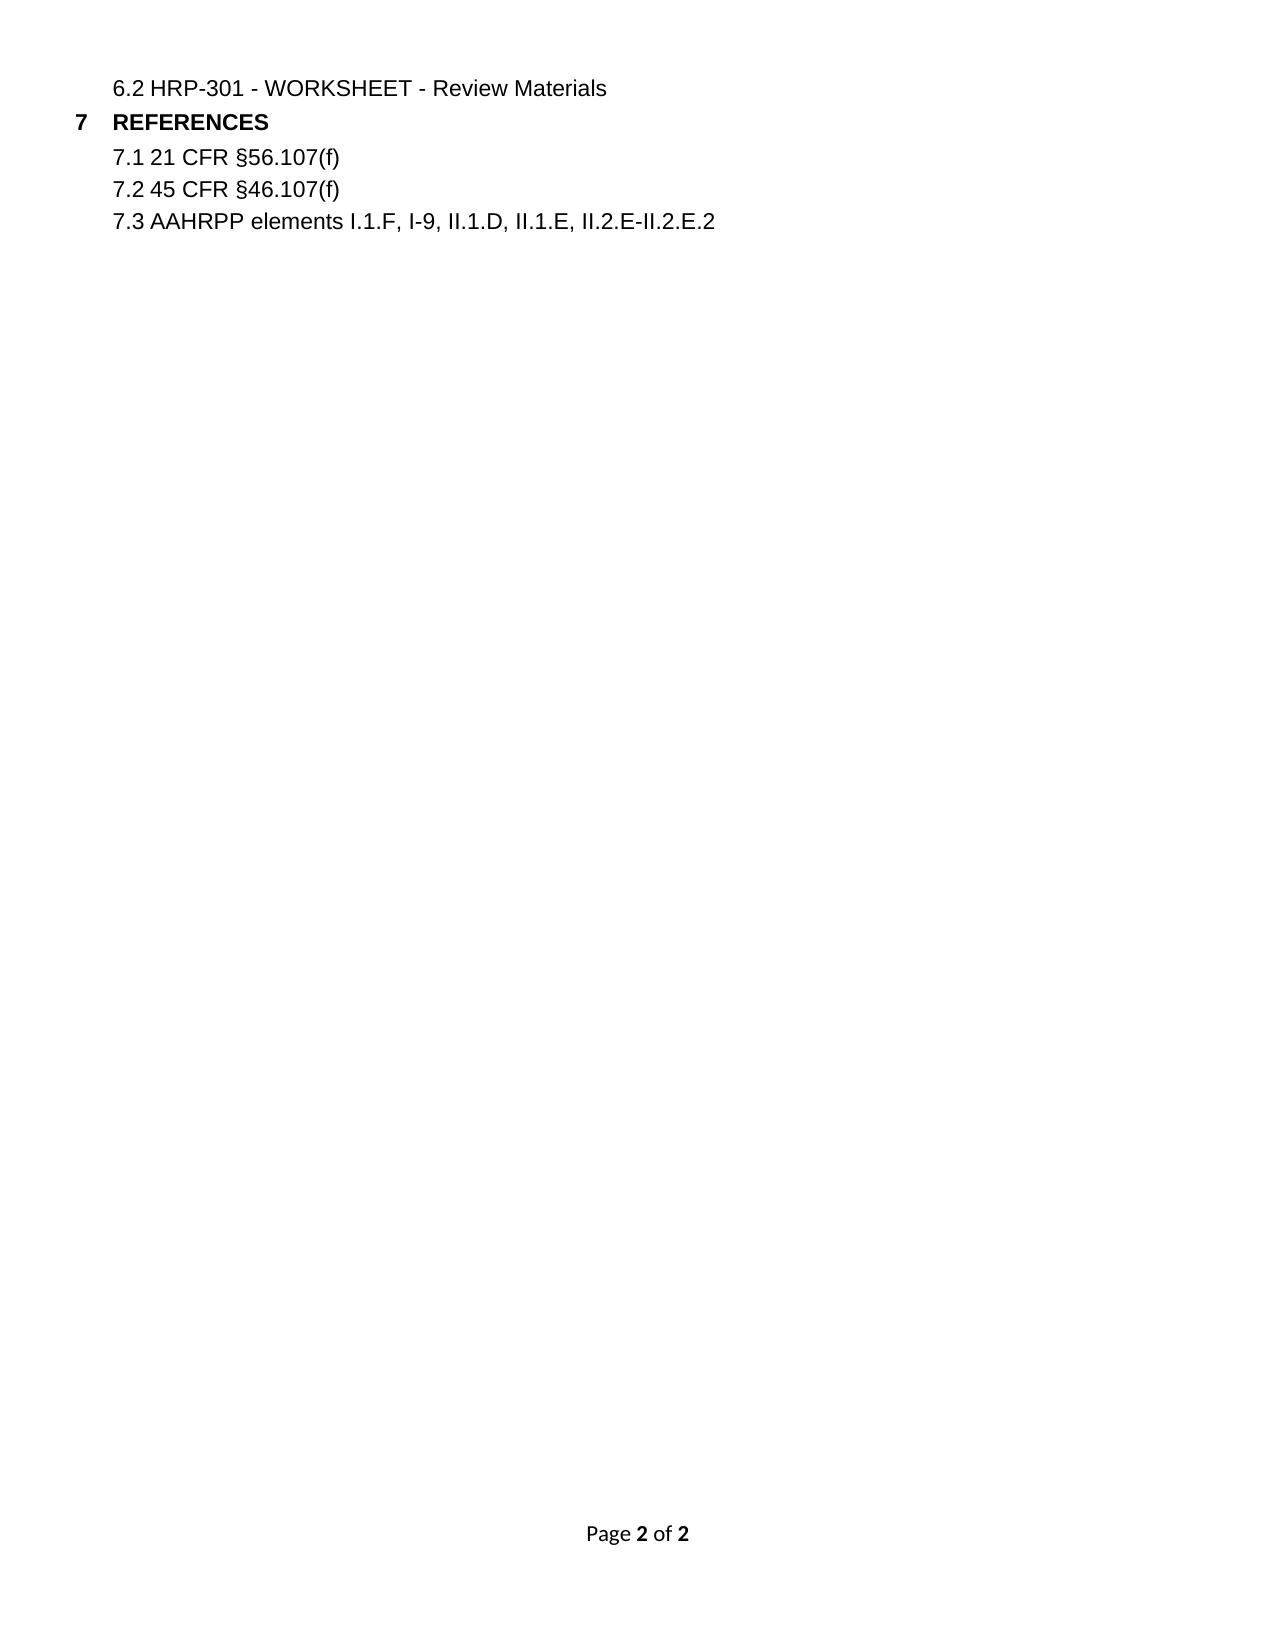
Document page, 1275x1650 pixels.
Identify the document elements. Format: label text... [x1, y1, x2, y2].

list 21 CFR §56.107(f) [112, 144, 1200, 170]
list 45 CFR §46.107(f) [112, 176, 1200, 202]
list REFERENCES [75, 109, 1200, 136]
list HRP-301 - WORKSHEET - Review Materials [112, 75, 1200, 101]
list AAHRPP elements I.1.F, I-9, II.1.D, II.1.E, II.2.E-II.2.E.2 [112, 208, 1200, 235]
